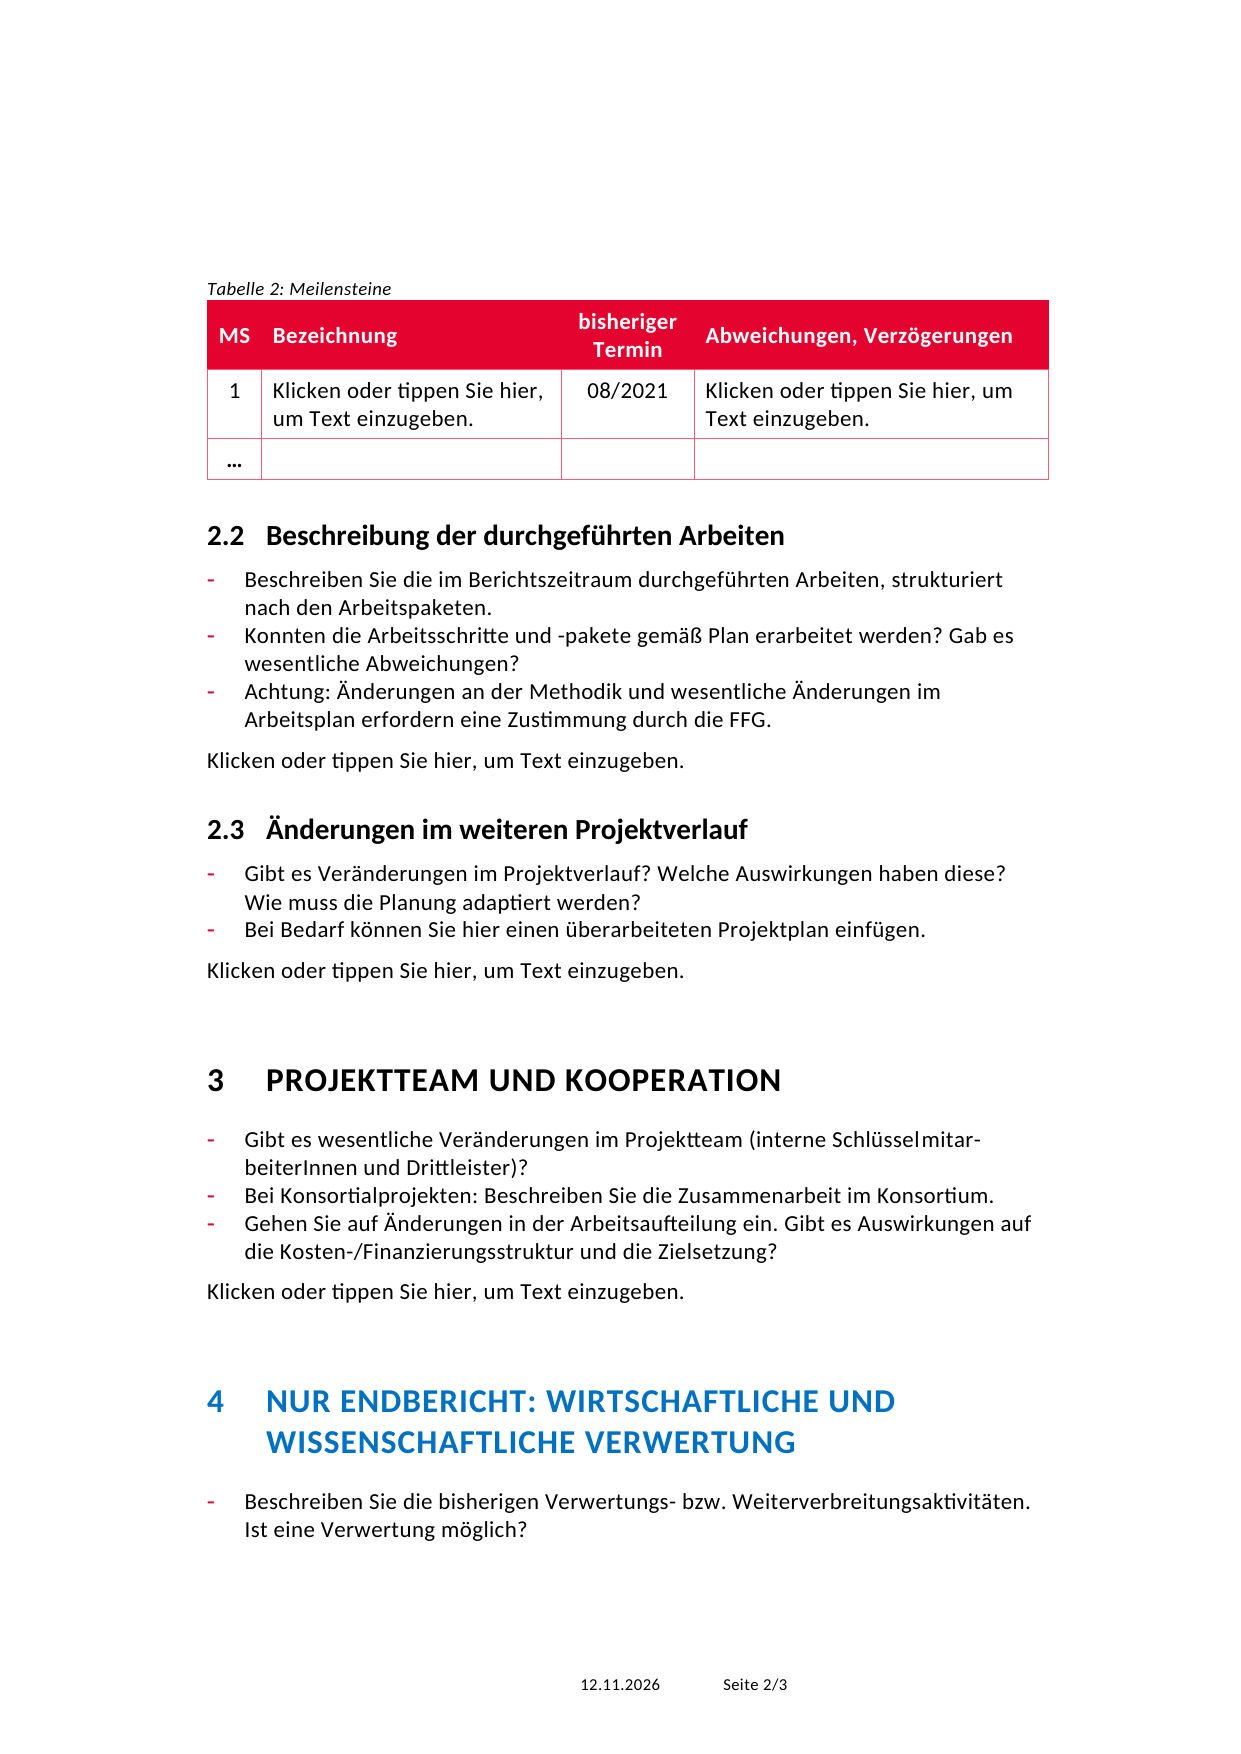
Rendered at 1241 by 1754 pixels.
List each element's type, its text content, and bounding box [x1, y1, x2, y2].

table_header Bezeichnung [262, 301, 561, 369]
table_cell … [208, 439, 261, 479]
subtitle nur Endbericht: Wirtschaftliche und wissenschaftliche Verwertung [207, 1381, 1033, 1462]
list Beschreiben Sie die bisherigen Verwertungs- bzw. Weiterverbreitungsaktivitäten. Ist eine Verwertung möglich? [207, 1487, 1033, 1543]
table_cell [262, 439, 561, 479]
table_cell 08/2021 [562, 370, 694, 438]
table_cell 1 [208, 370, 261, 438]
table_cell [562, 439, 694, 479]
table_cell [262, 370, 561, 438]
list Achtung: Änderungen an der Methodik und wesentliche Änderungen im Arbeitsplan erfordern eine Zustimmung durch die FFG. [207, 677, 1033, 733]
subtitle Beschreibung der durchgeführten Arbeiten [207, 517, 1033, 553]
list Gibt es wesentliche Veränderungen im Projektteam (interne SchlüsselmitarbeiterInnen und Drittleister)? [207, 1125, 1033, 1181]
table_header Abweichungen, Verzögerungen [695, 301, 1048, 369]
table_cell [695, 439, 1048, 479]
table_cell [695, 370, 1048, 438]
table_header MS [208, 301, 261, 369]
list Bei Konsortialprojekten: Beschreiben Sie die Zusammenarbeit im Konsortium. [207, 1181, 1033, 1209]
subtitle Änderungen im weiteren Projektverlauf [207, 811, 1033, 847]
list Gibt es Veränderungen im Projektverlauf? Welche Auswirkungen haben diese? Wie muss die Planung adaptiert werden? [207, 859, 1033, 916]
subtitle Projektteam und Kooperation [207, 1059, 1033, 1100]
list Gehen Sie auf Änderungen in der Arbeitsaufteilung ein. Gibt es Auswirkungen auf die Kosten-/Finanzierungsstruktur und die Zielsetzung? [207, 1209, 1033, 1265]
list Konnten die Arbeitsschritte und -pakete gemäß Plan erarbeitet werden? Gab es wesentliche Abweichungen? [207, 621, 1033, 677]
list Beschreiben Sie die im Berichtszeitraum durchgeführten Arbeiten, strukturiert nach den Arbeitspaketen. [207, 565, 1033, 621]
table_header bisheriger Termin [562, 301, 694, 369]
list Bei Bedarf können Sie hier einen überarbeiteten Projektplan einfügen. [207, 916, 1033, 944]
